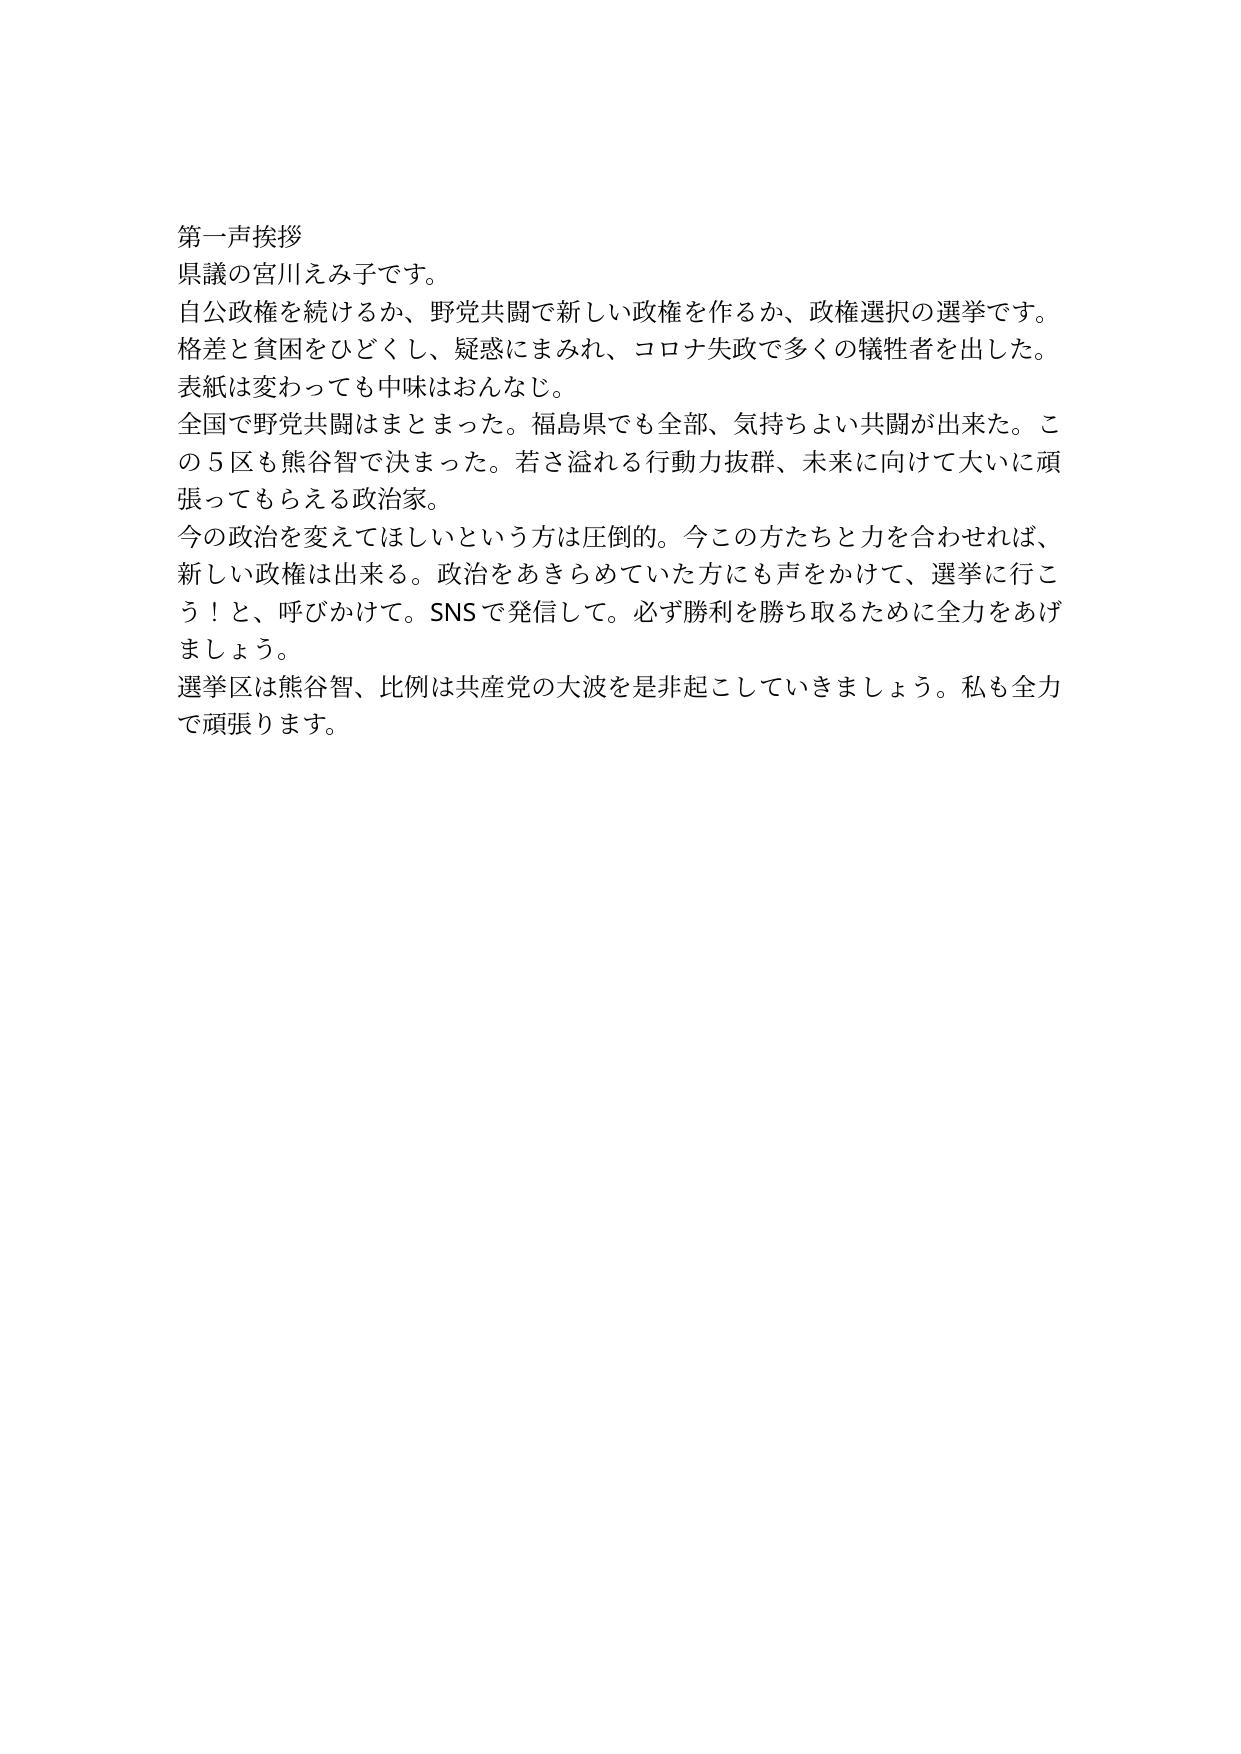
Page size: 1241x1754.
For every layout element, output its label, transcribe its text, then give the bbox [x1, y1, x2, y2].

text 自公政権を続けるか、野党共闘で新しい政権を作るか、政権選択の選挙です。格差と貧困をひどくし、疑惑にまみれ、コロナ失政で多くの犠牲者を出した。表紙は変わっても中味はおんなじ。 [177, 292, 1063, 404]
text 県議の宮川えみ子です。 [177, 254, 1063, 292]
text 今の政治を変えてほしいという方は圧倒的。今この方たちと力を合わせれば、新しい政権は出来る。政治をあきらめていた方にも声をかけて、選挙に行こう！と、呼びかけて。SNSで発信して。必ず勝利を勝ち取るために全力をあげましょう。 [177, 517, 1063, 667]
text 全国で野党共闘はまとまった。福島県でも全部、気持ちよい共闘が出来た。この５区も熊谷智で決まった。若さ溢れる行動力抜群、未来に向けて大いに頑張ってもらえる政治家。 [177, 404, 1063, 517]
text 選挙区は熊谷智、比例は共産党の大波を是非起こしていきましょう。私も全力で頑張ります。 [177, 667, 1063, 742]
text 第一声挨拶 [177, 217, 1063, 254]
